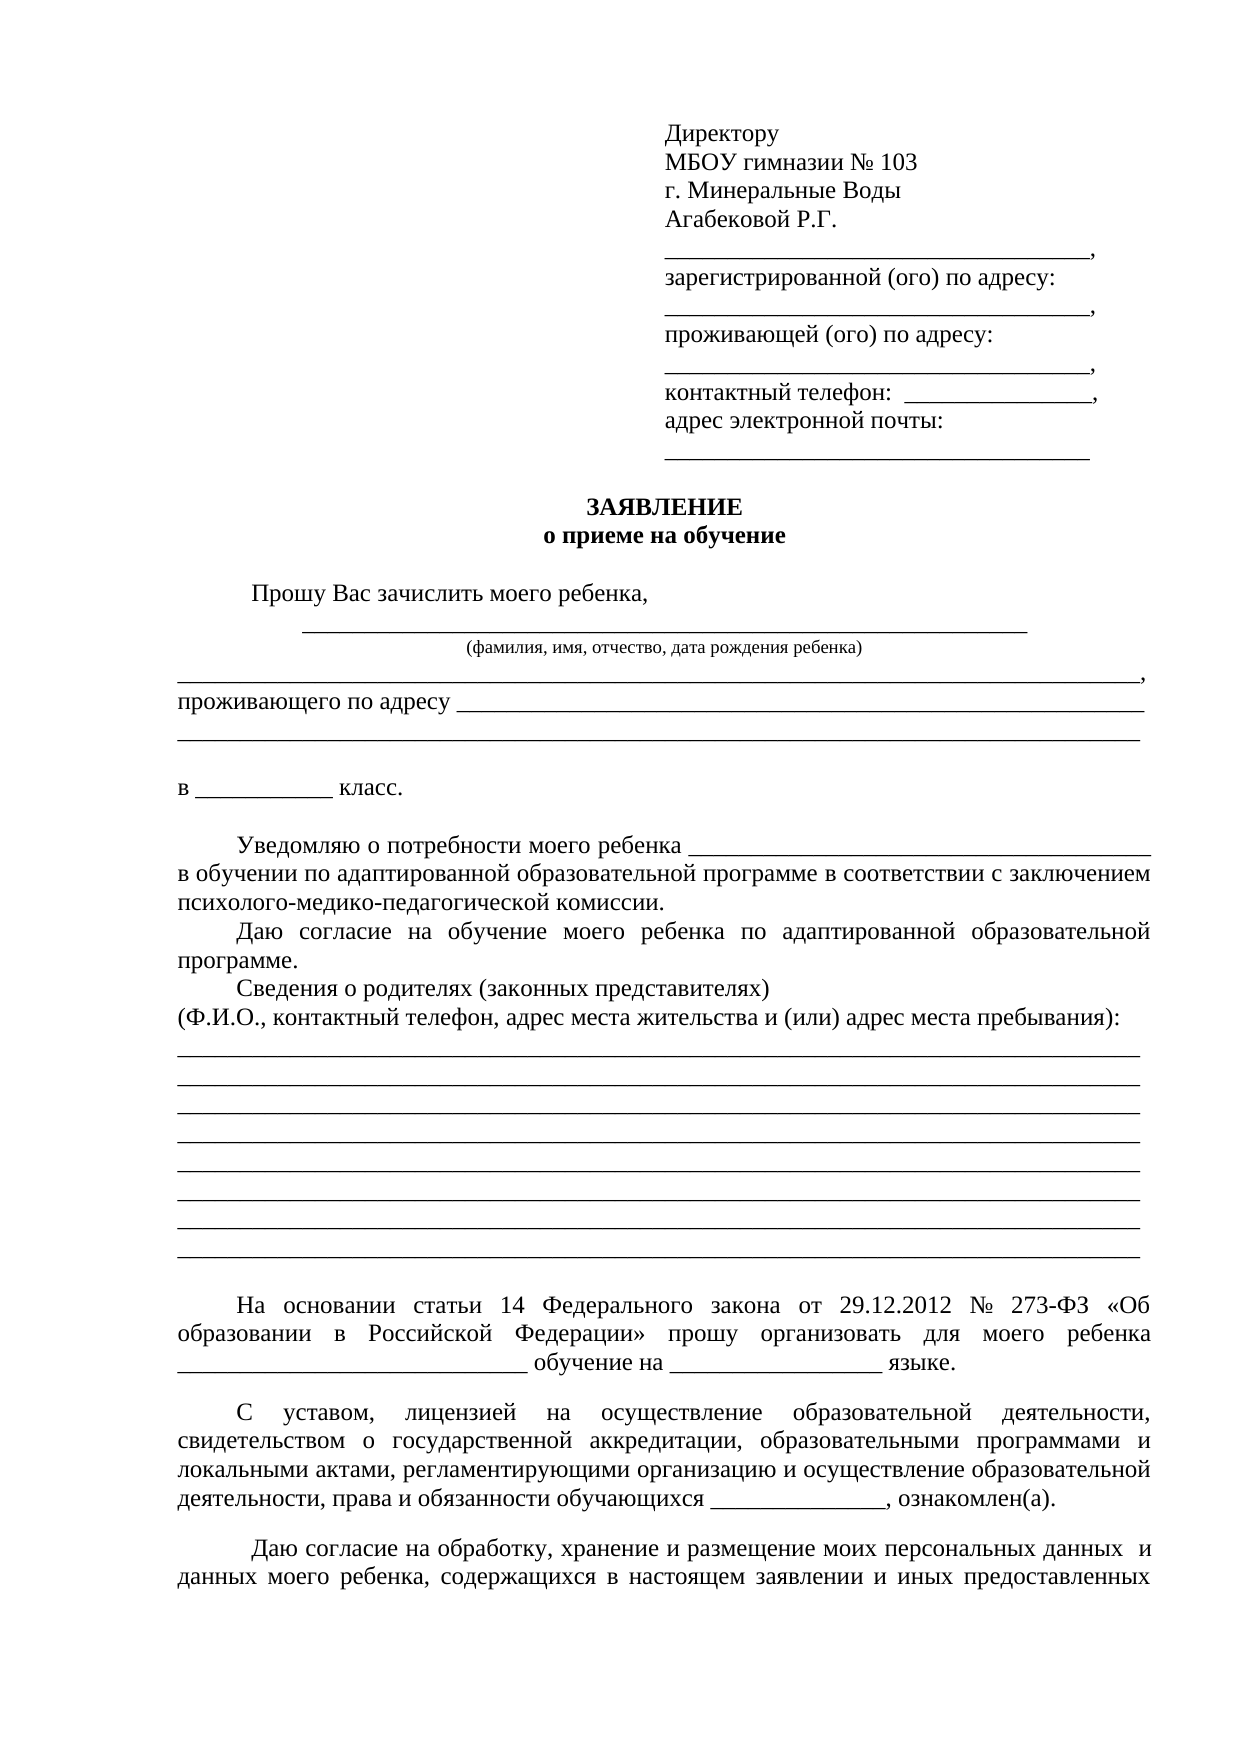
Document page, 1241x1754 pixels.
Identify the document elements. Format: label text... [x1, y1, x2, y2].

text __________________________________________________________ [177, 607, 1152, 636]
text в ___________ класс. [177, 772, 1152, 801]
text С уставом, лицензией на осуществление образовательной деятельности, свидетельством о государственной аккредитации, образовательными программами и локальными актами, регламентирующими организацию и осуществление образовательной деятельности, права и обязанности обучающихся ______________, ознакомлен(а). [177, 1397, 1152, 1512]
text _____________________________________________________________________________ [177, 715, 1152, 743]
text ____________________________________________________________________________________________________________________________________________________________________________________________________________________________________________________________________________________________________________________ [177, 1146, 1152, 1261]
text Даю согласие на обучение моего ребенка по адаптированной образовательной программе. [177, 916, 1152, 973]
text Директору [664, 118, 1152, 147]
text На основании статьи 14 Федерального закона от 29.12.2012 № 273-ФЗ «Об образовании в Российской Федерации» прошу организовать для моего ребенка ____________________________ обучение на _________________ языке. [177, 1290, 1152, 1376]
text (фамилия, имя, отчество, дата рождения ребенка) [177, 636, 1152, 657]
text _____________________________________________________________________________, проживающего по адресу _______________________________________________________ [177, 657, 1152, 715]
text о приеме на обучение [177, 521, 1152, 549]
text _____________________________________________________________________________ [177, 1031, 1152, 1060]
text (Ф.И.О., контактный телефон, адрес места жительства и (или) адрес места пребывания): [177, 1002, 1152, 1031]
text Прошу Вас зачислить моего ребенка, [177, 578, 1152, 607]
text __________________________________, зарегистрированной (ого) по адресу: __________________________________, проживающей (ого) по адресу: __________________________________, контактный телефон: _______________, адрес электронной почты: __________________________________ [664, 233, 1152, 463]
text МБОУ гимназии № 103 [664, 147, 1152, 176]
text _______________________________________________________________________________________________________________________________________________________________________________________________________________________________________ [177, 1060, 1152, 1146]
text Уведомляю о потребности моего ребенка _____________________________________ в обучении по адаптированной образовательной программе в соответствии с заключением психолого-медико-педагогической комиссии. [177, 830, 1152, 916]
text ЗАЯВЛЕНИЕ [177, 492, 1152, 521]
text Агабековой Р.Г. [664, 204, 1152, 233]
text г. Минеральные Воды [664, 176, 1152, 204]
text Сведения о родителях (законных представителях) [177, 973, 1152, 1002]
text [177, 1533, 1152, 1590]
